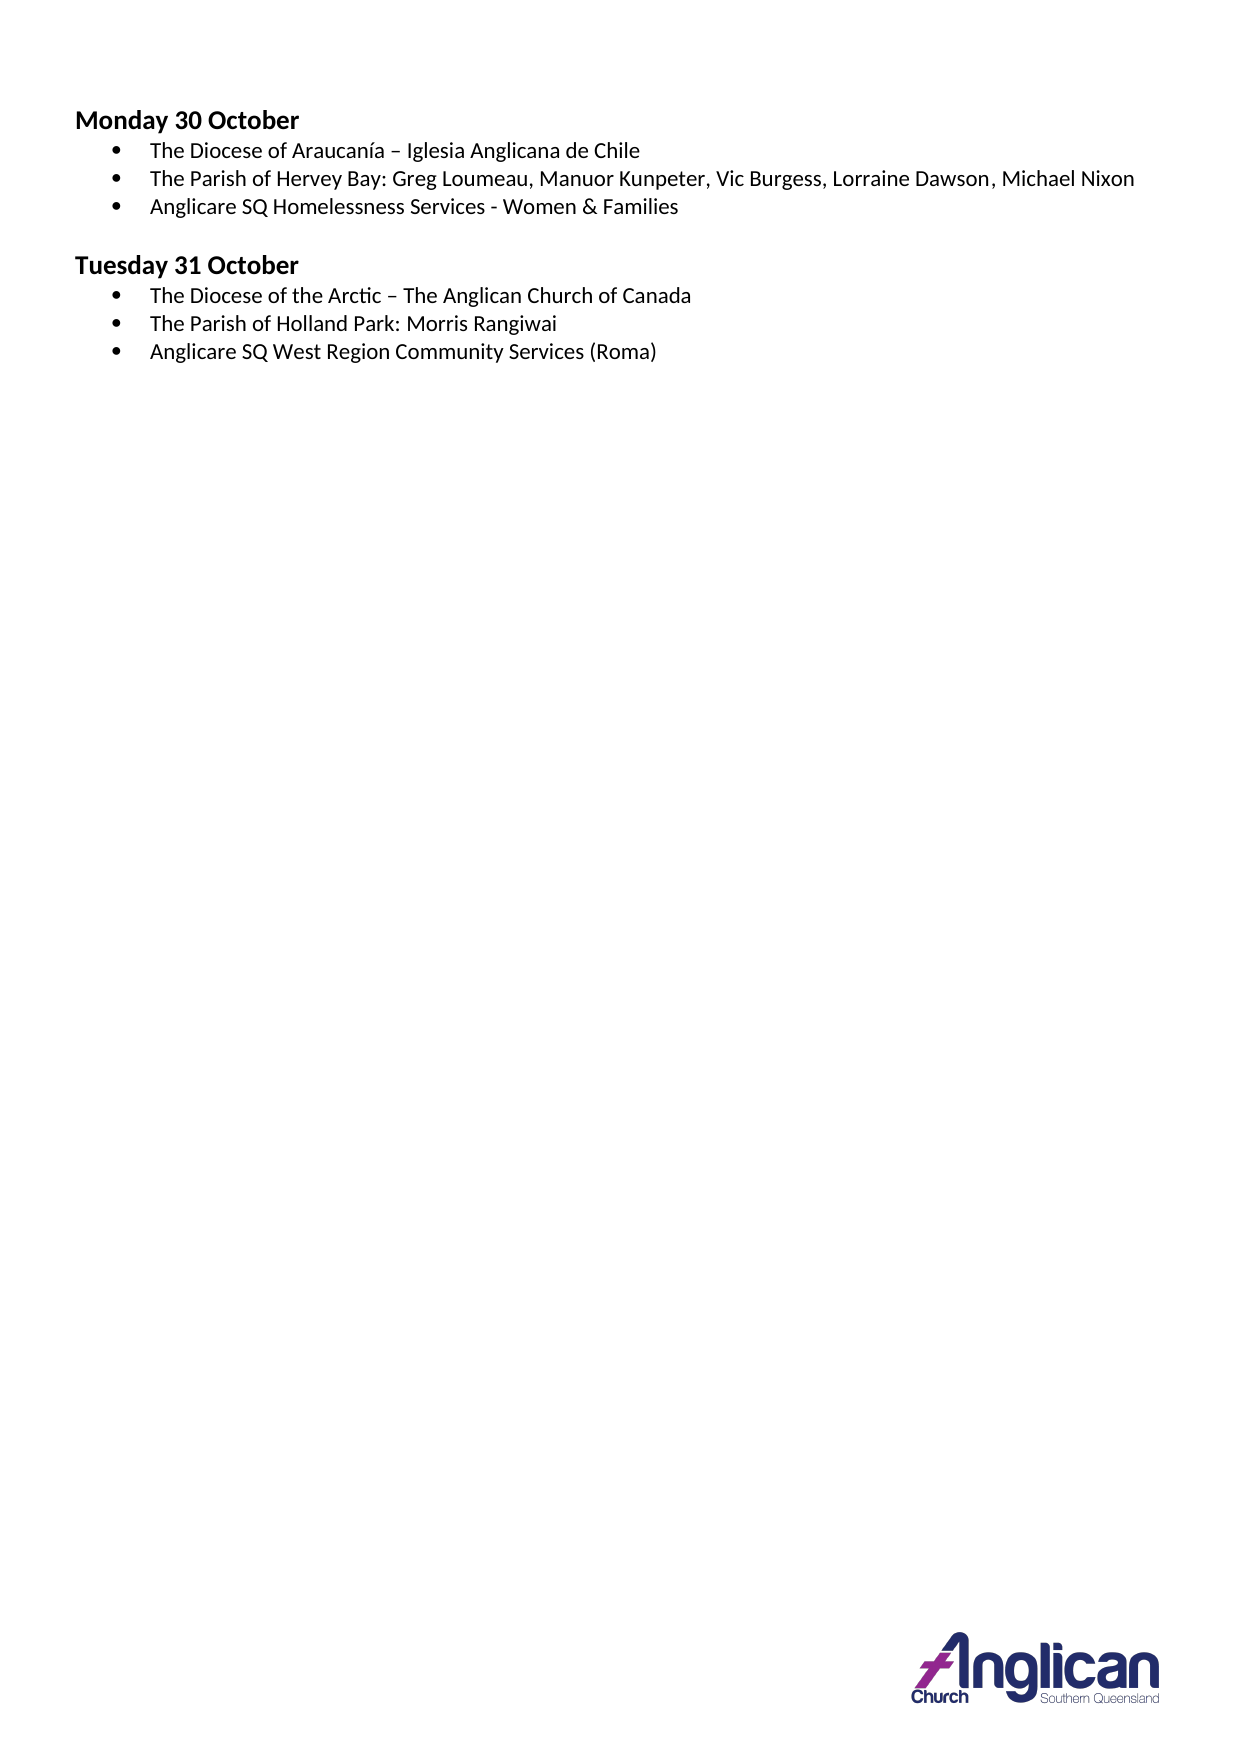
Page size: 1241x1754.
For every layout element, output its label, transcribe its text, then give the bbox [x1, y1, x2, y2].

picture [907, 1625, 1166, 1709]
text Monday 30 October [75, 103, 1165, 136]
list The Parish of Holland Park: Morris Rangiwai [112, 309, 1165, 337]
text Tuesday 31 October [75, 248, 1165, 281]
list The Diocese of Araucanía – Iglesia Anglicana de Chile [112, 136, 1165, 164]
list Anglicare SQ Homelessness Services - Women & Families [112, 192, 1165, 220]
list The Diocese of the Arctic – The Anglican Church of Canada [112, 281, 1165, 309]
list The Parish of Hervey Bay: Greg Loumeau, Manuor Kunpeter, Vic Burgess, Lorraine Dawson, Michael Nixon [112, 164, 1165, 192]
list Anglicare SQ West Region Community Services (Roma) [112, 337, 1165, 365]
